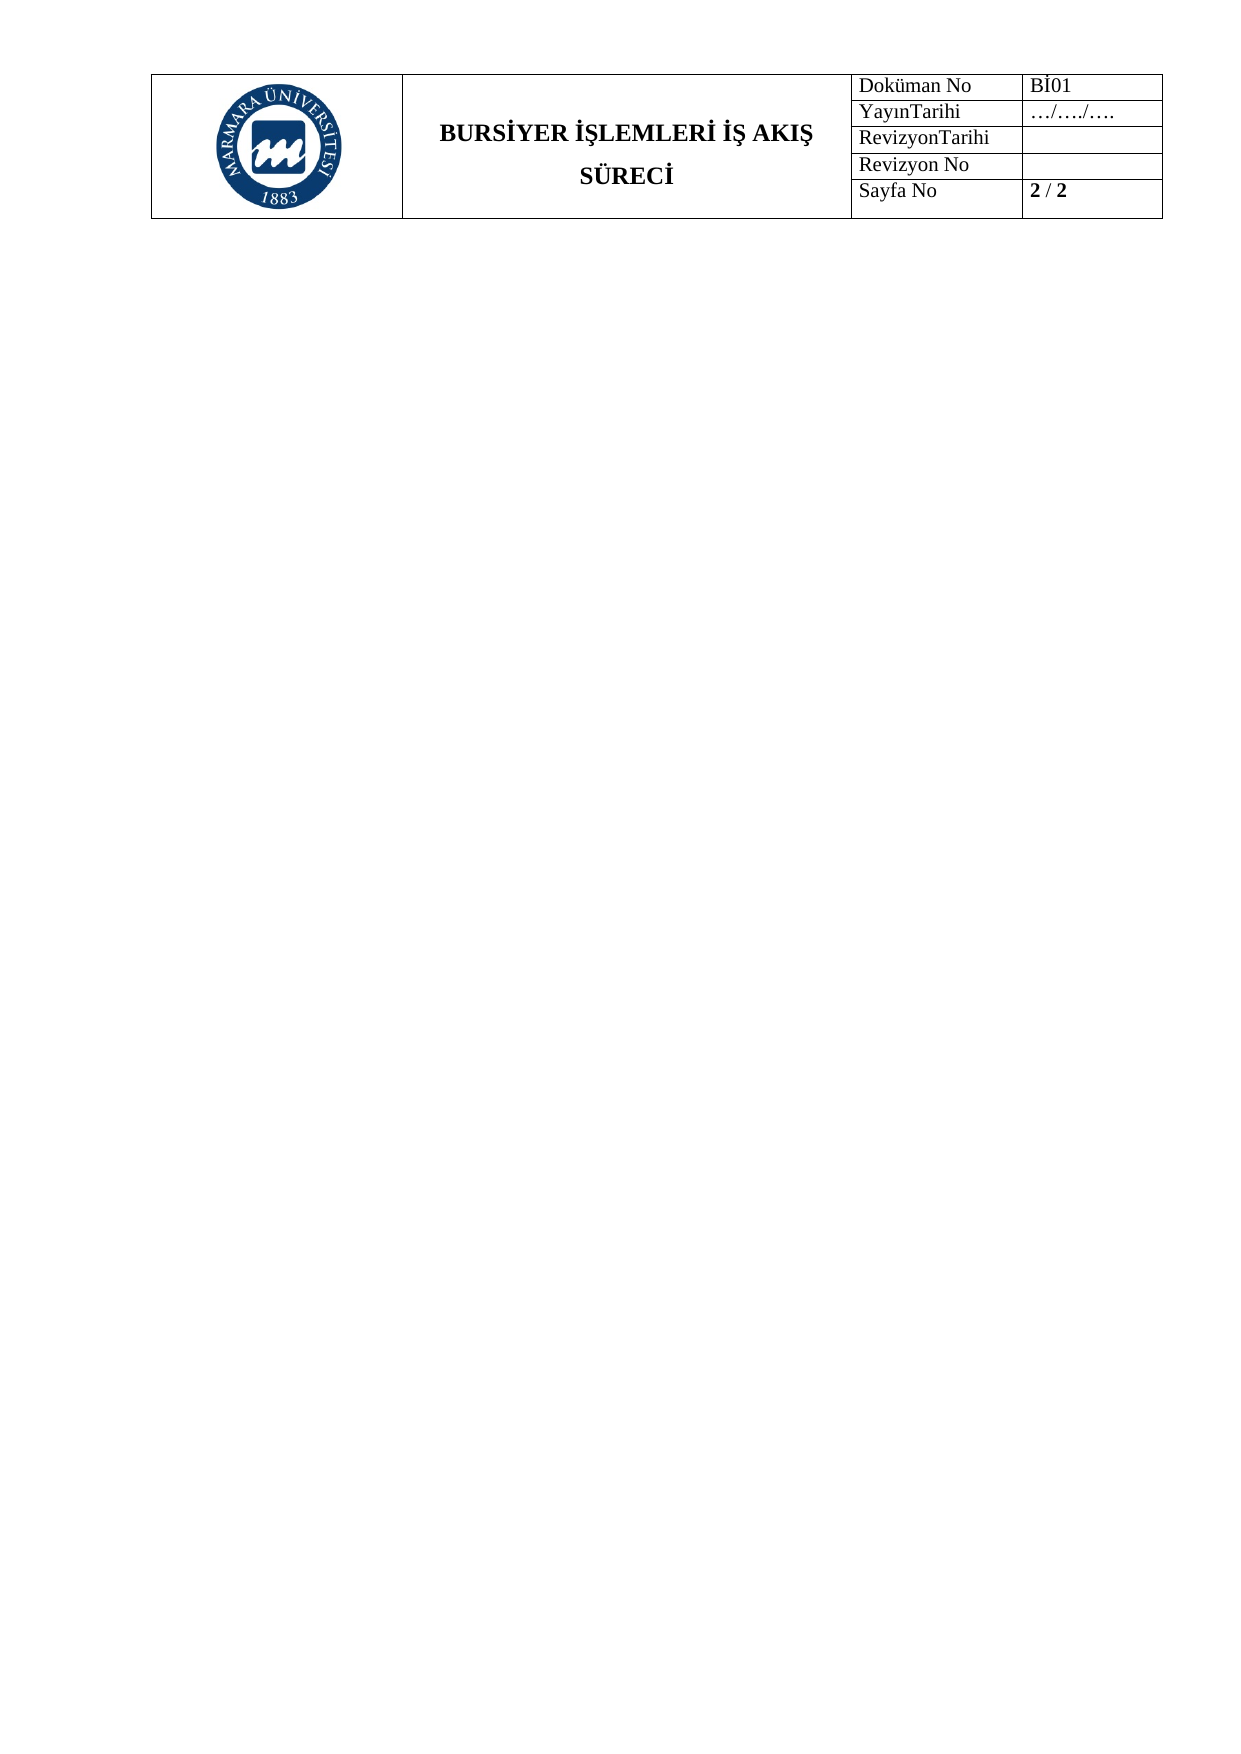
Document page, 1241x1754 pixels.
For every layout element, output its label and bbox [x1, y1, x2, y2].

picture [208, 76, 348, 216]
